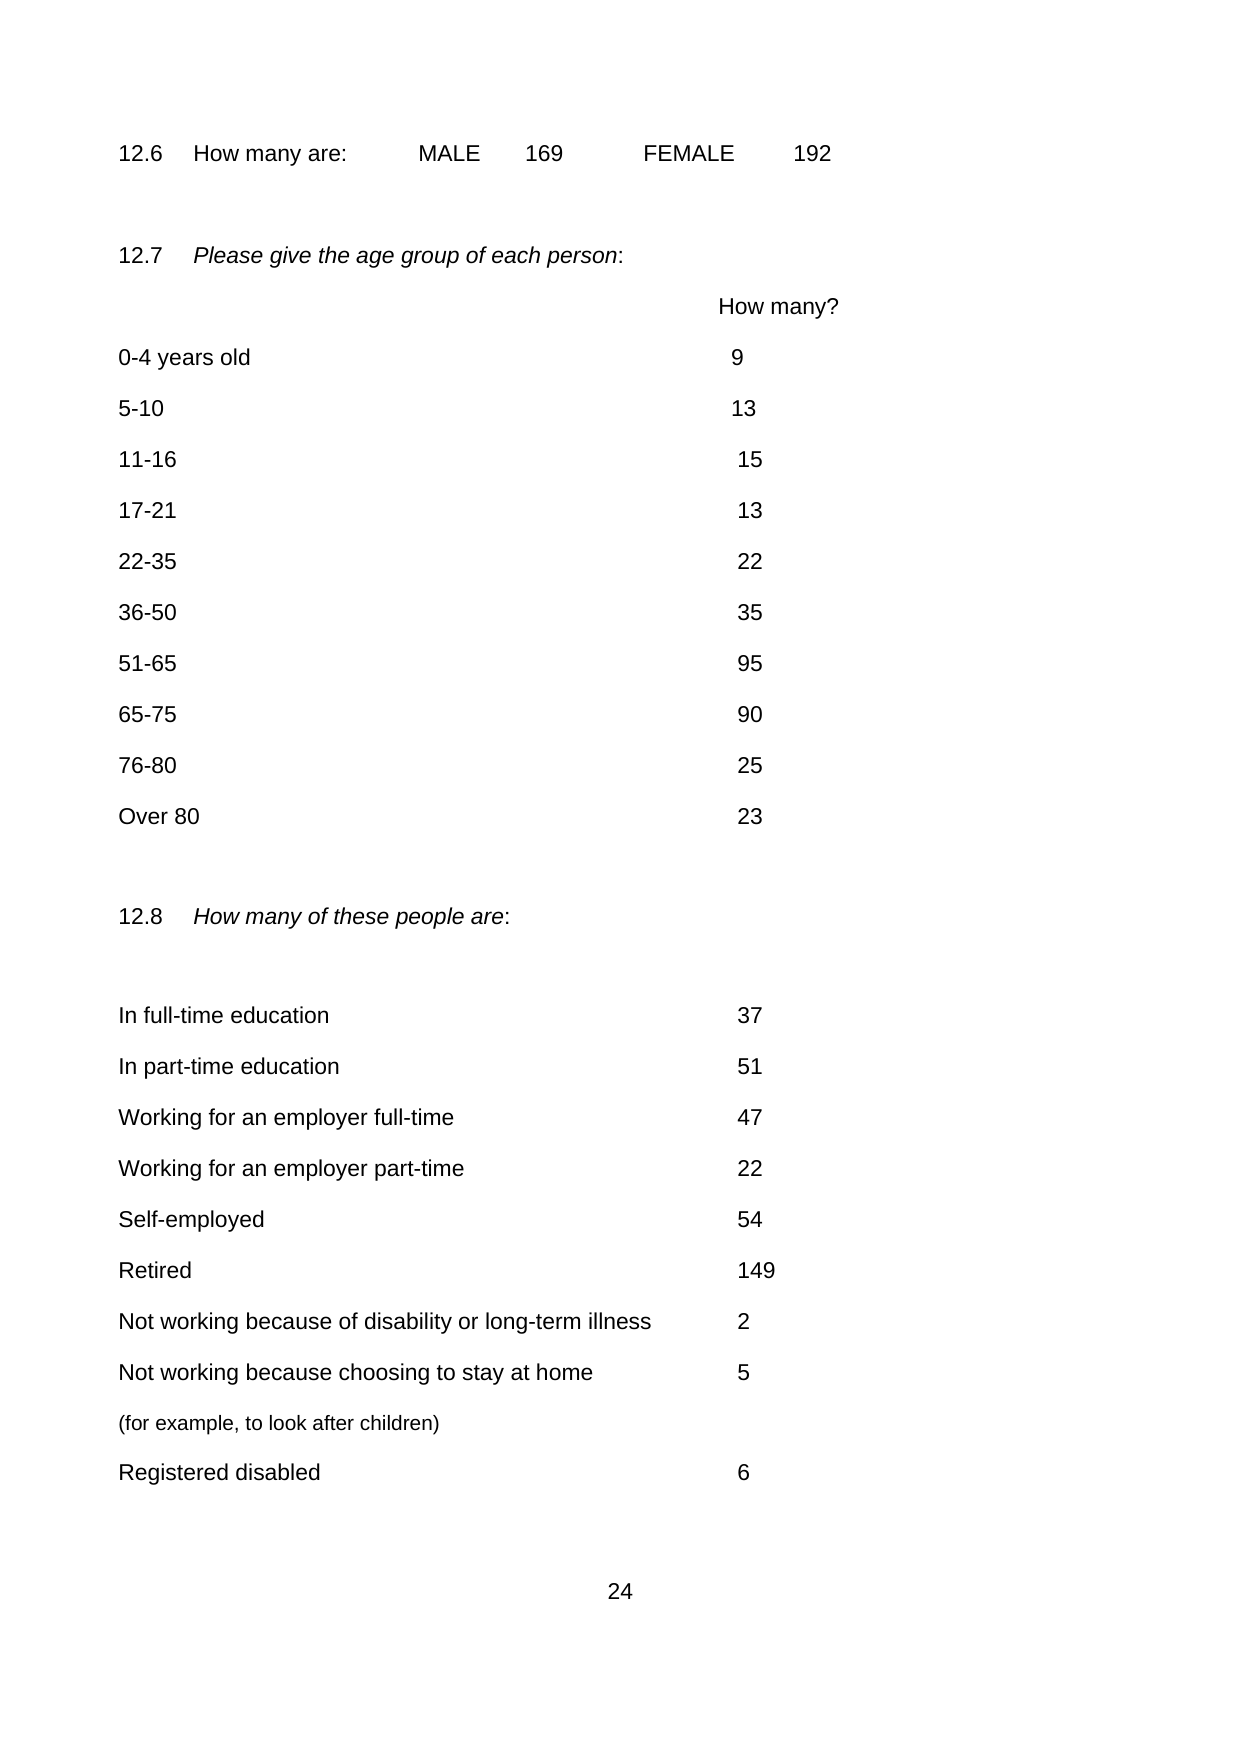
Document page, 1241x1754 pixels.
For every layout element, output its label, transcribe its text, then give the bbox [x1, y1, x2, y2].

text 0-4 years old 9 [118, 344, 1122, 370]
text 5-10 13 [118, 395, 1122, 421]
text 51-65 95 [118, 650, 1122, 676]
text 17-21 13 [118, 497, 1122, 523]
text Registered disabled 6 [118, 1459, 1122, 1485]
text Working for an employer part-time 22 [118, 1155, 1122, 1181]
text 12.7 Please give the age group of each person: [118, 242, 1122, 268]
text 22-35 22 [118, 548, 1122, 574]
text 12.6 How many are: MALE 169 FEMALE 192 [118, 140, 1122, 166]
text 12.8 How many of these people are: [118, 903, 1122, 929]
text Over 80 23 [118, 803, 1122, 829]
text 36-50 35 [118, 599, 1122, 625]
text In full-time education 37 [118, 1002, 1122, 1028]
text Self-employed 54 [118, 1206, 1122, 1232]
text Working for an employer full-time 47 [118, 1104, 1122, 1130]
text Not working because choosing to stay at home 5 [118, 1359, 1122, 1386]
text How many? [643, 293, 1122, 319]
text In part-time education 51 [118, 1053, 1122, 1079]
text 65-75 90 [118, 701, 1122, 727]
text Retired 149 [118, 1257, 1122, 1283]
text Not working because of disability or long-term illness 2 [118, 1308, 1122, 1334]
text 76-80 25 [118, 752, 1122, 778]
text (for example, to look after children) [118, 1410, 1122, 1434]
text 11-16 15 [118, 446, 1122, 472]
